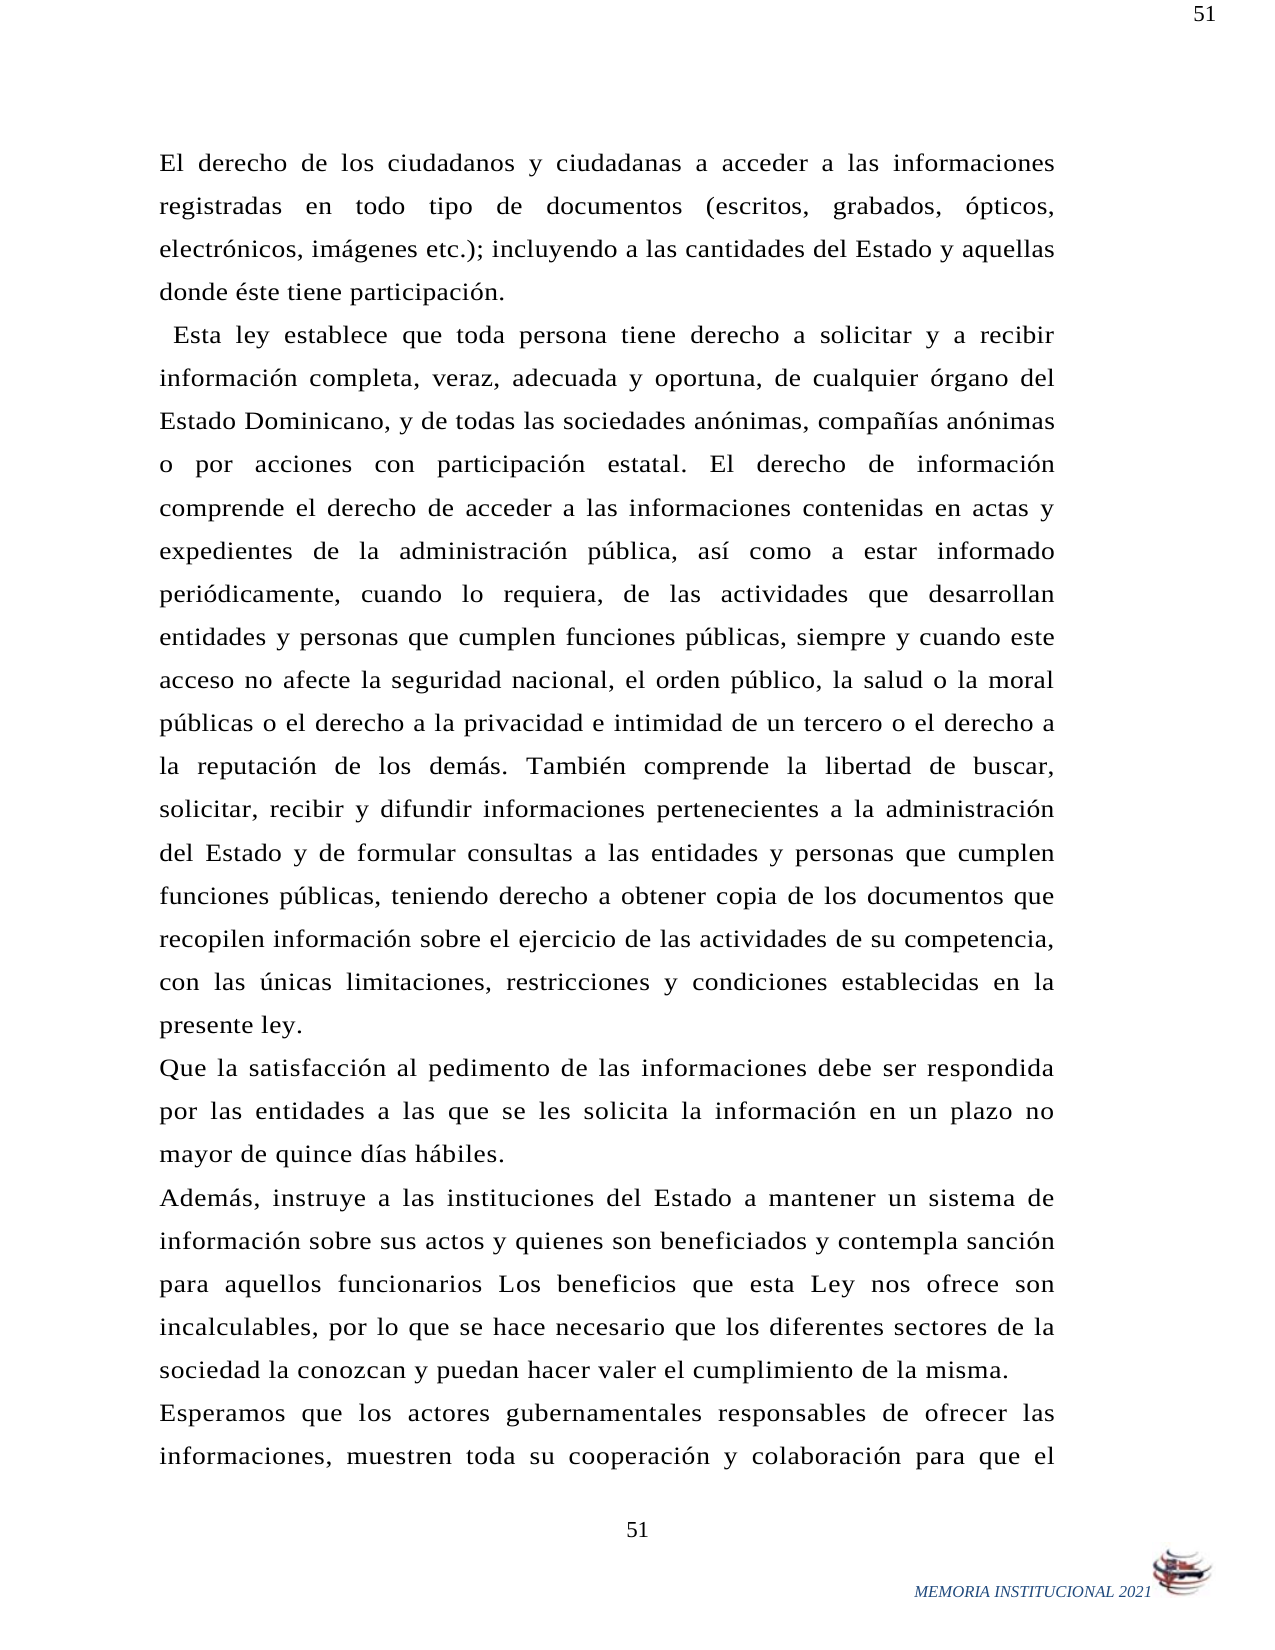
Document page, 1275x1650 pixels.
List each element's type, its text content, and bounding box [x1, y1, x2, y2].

text Esta ley establece que toda persona tiene derecho a solicitar y a recibir información completa, veraz, adecuada y oportuna, de cualquier órgano del Estado Dominicano, y de todas las sociedades anónimas, compañías anónimas o por acciones con participación estatal. El derecho de información comprende el derecho de acceder a las informaciones contenidas en actas y expedientes de la administración pública, así como a estar informado periódicamente, cuando lo requiera, de las actividades que desarrollan entidades y personas que cumplen funciones públicas, siempre y cuando este acceso no afecte la seguridad nacional, el orden público, la salud o la moral públicas o el derecho a la privacidad e intimidad de un tercero o el derecho a la reputación de los demás. También comprende la libertad de buscar, solicitar, recibir y difundir informaciones pertenecientes a la administración del Estado y de formular consultas a las entidades y personas que cumplen funciones públicas, teniendo derecho a obtener copia de los documentos que recopilen información sobre el ejercicio de las actividades de su competencia, con las únicas limitaciones, restricciones y condiciones establecidas en la presente ley. [159, 320, 1057, 1039]
text Que la satisfacción al pedimento de las informaciones debe ser respondida por las entidades a las que se les solicita la información en un plazo no mayor de quince días hábiles. [159, 1053, 1057, 1168]
text El derecho de los ciudadanos y ciudadanas a acceder a las informaciones registradas en todo tipo de documentos (escritos, grabados, ópticos, electrónicos, imágenes etc.); incluyendo a las cantidades del Estado y aquellas donde éste tiene participación. [159, 148, 1057, 306]
text Además, instruye a las instituciones del Estado a mantener un sistema de información sobre sus actos y quienes son beneficiados y contempla sanción para aquellos funcionarios Los beneficios que esta Ley nos ofrece son incalculables, por lo que se hace necesario que los diferentes sectores de la sociedad la conozcan y puedan hacer valer el cumplimiento de la misma. [159, 1183, 1057, 1384]
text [159, 1398, 1057, 1470]
picture [1152, 1542, 1217, 1598]
